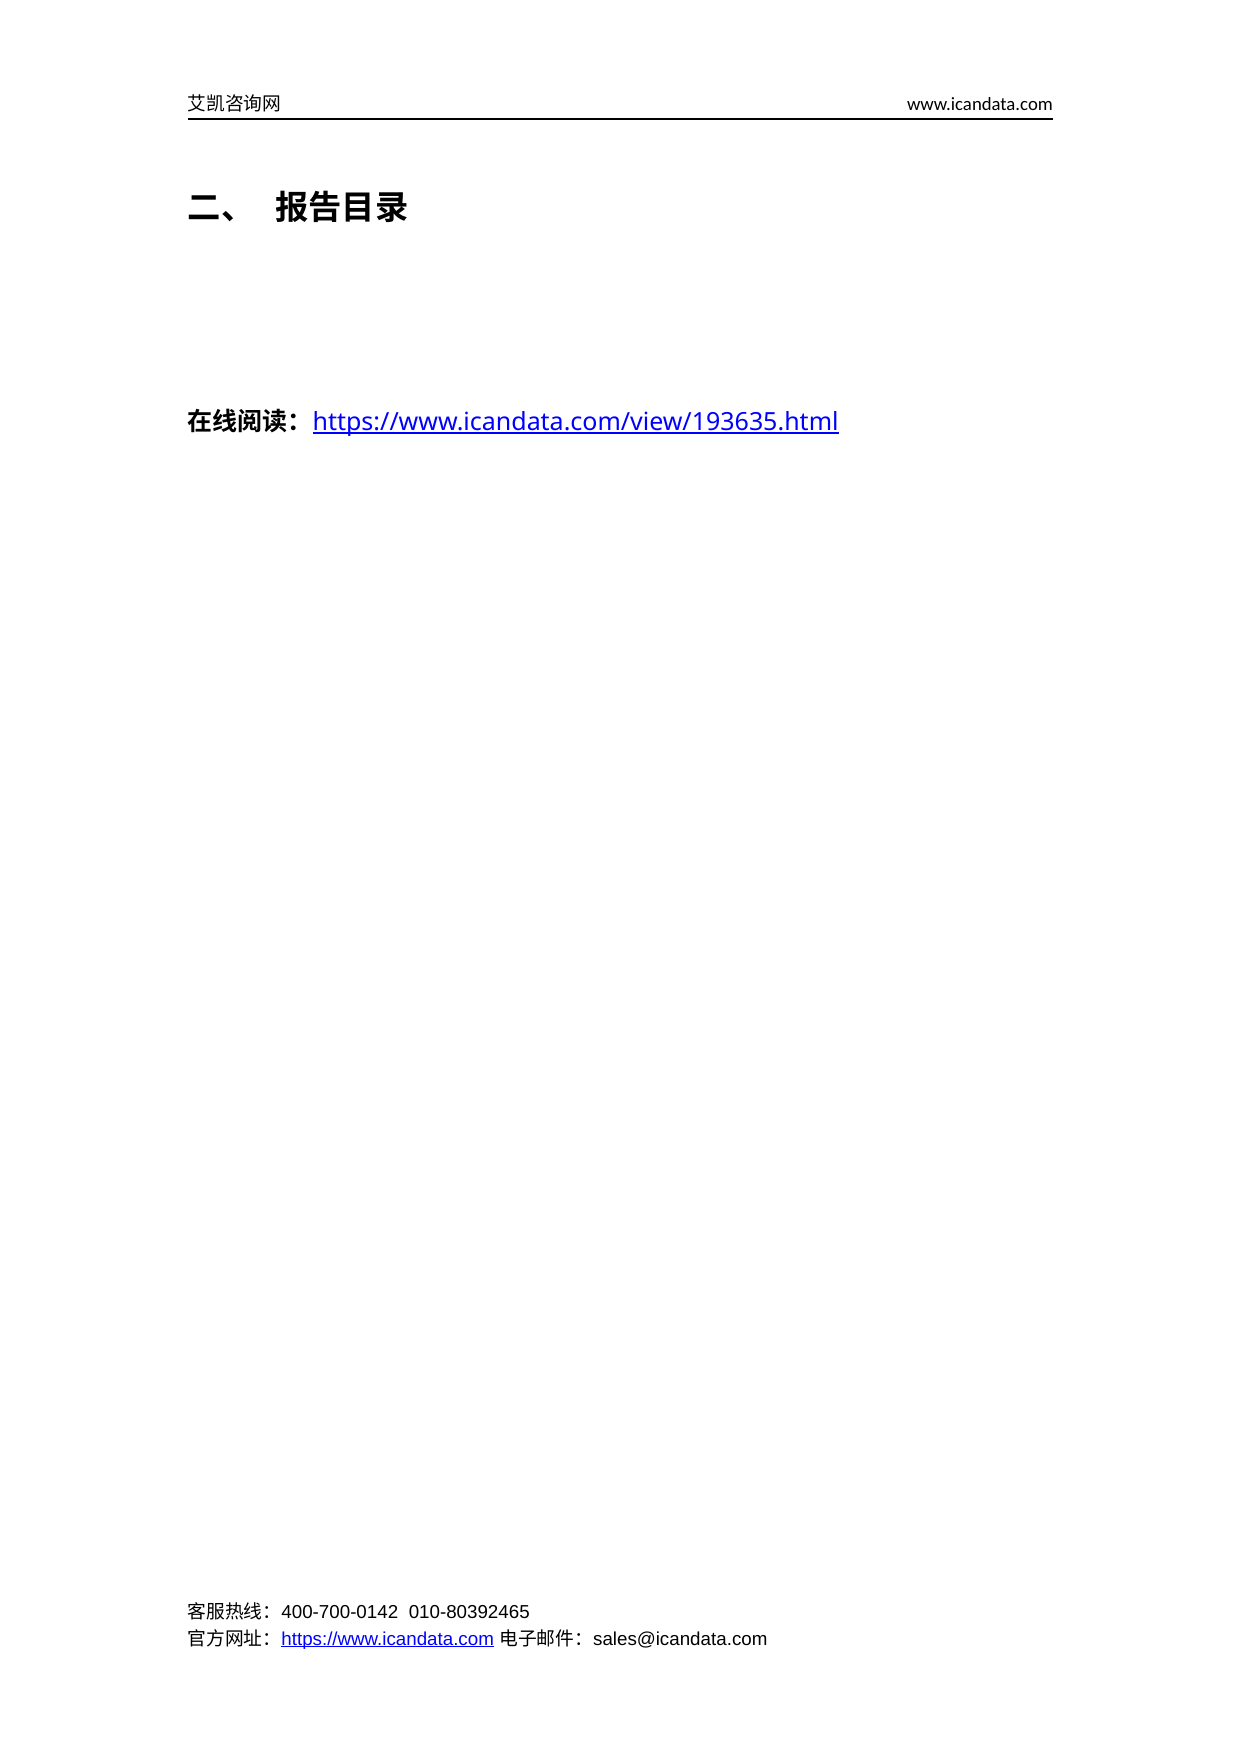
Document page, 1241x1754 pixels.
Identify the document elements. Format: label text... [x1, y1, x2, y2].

subtitle 报告目录 [187, 172, 1053, 237]
text 在线阅读：https://www.icandata.com/view/193635.html [187, 387, 1053, 452]
